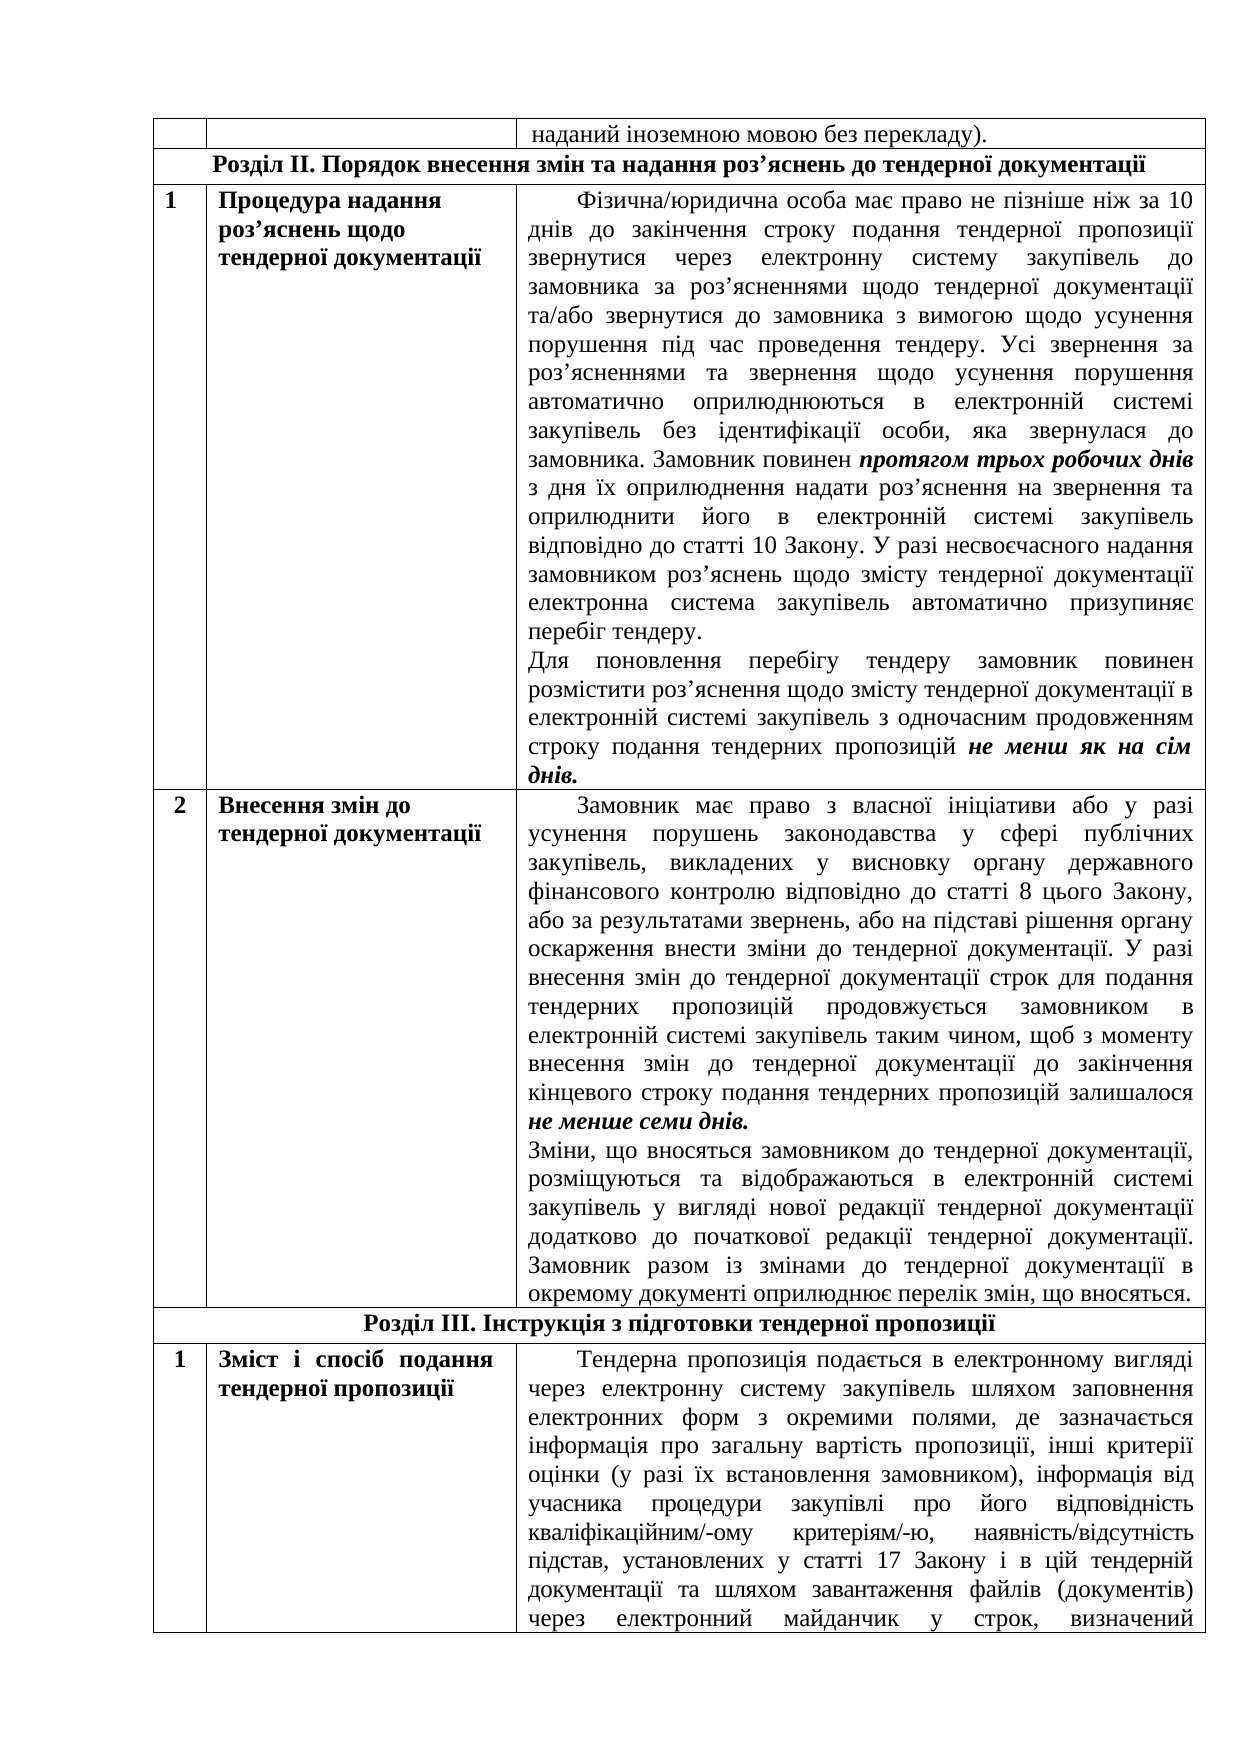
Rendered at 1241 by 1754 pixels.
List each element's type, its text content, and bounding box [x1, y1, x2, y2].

table_cell 7 [154, 119, 206, 148]
table_cell Замовник має право з власної ініціативи або у разі усунення порушень законодавства у сфері публічних закупівель, викладених у висновку органу державного фінансового контролю відповідно до статті 8 цього Закону, або за результатами звернень, або на підставі рішення органу оскарження внести зміни до тендерної документації. У разі внесення змін до тендерної документації строк для подання тендерних пропозицій продовжується замовником в електронній системі закупівель таким чином, щоб з моменту внесення змін до тендерної документації до закінчення кінцевого строку подання тендерних пропозицій залишалося не менше семи днів. Зміни, що вносяться замовником до тендерної документації, розміщуються та відображаються в електронній системі закупівель у вигляді нової редакції тендерної документації додатково до початкової редакції тендерної документації. Замовник разом із змінами до тендерної документації в окремому документі оприлюднює перелік змін, що вносяться. [517, 790, 1205, 1307]
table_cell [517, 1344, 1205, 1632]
table_cell 2 [154, 790, 206, 1307]
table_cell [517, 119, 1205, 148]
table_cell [207, 119, 516, 148]
table_cell Процедура надання роз’яснень щодо тендерної документації [207, 185, 516, 789]
table_cell 1 [154, 185, 206, 789]
table_cell 1 [154, 1344, 206, 1632]
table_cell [207, 1344, 516, 1632]
table_cell Розділ ІІІ. Інструкція з підготовки тендерної пропозиції [154, 1308, 1205, 1343]
table_cell Внесення змін до тендерної документації [207, 790, 516, 1307]
table_cell Фізична/юридична особа має право не пізніше ніж за 10 днів до закінчення строку подання тендерної пропозиції звернутися через електронну систему закупівель до замовника за роз’ясненнями щодо тендерної документації та/або звернутися до замовника з вимогою щодо усунення порушення під час проведення тендеру. Усі звернення за роз’ясненнями та звернення щодо усунення порушення автоматично оприлюднюються в електронній системі закупівель без ідентифікації особи, яка звернулася до замовника. Замовник повинен протягом трьох робочих днів з дня їх оприлюднення надати роз’яснення на звернення та оприлюднити його в електронній системі закупівель відповідно до статті 10 Закону. У разі несвоєчасного надання замовником роз’яснень щодо змісту тендерної документації електронна система закупівель автоматично призупиняє перебіг тендеру. Для поновлення перебігу тендеру замовник повинен розмістити роз’яснення щодо змісту тендерної документації в електронній системі закупівель з одночасним продовженням строку подання тендерних пропозицій не менш як на сім днів. [517, 185, 1205, 789]
table_cell Розділ ІІ. Порядок внесення змін та надання роз’яснень до тендерної документації [154, 149, 1205, 184]
